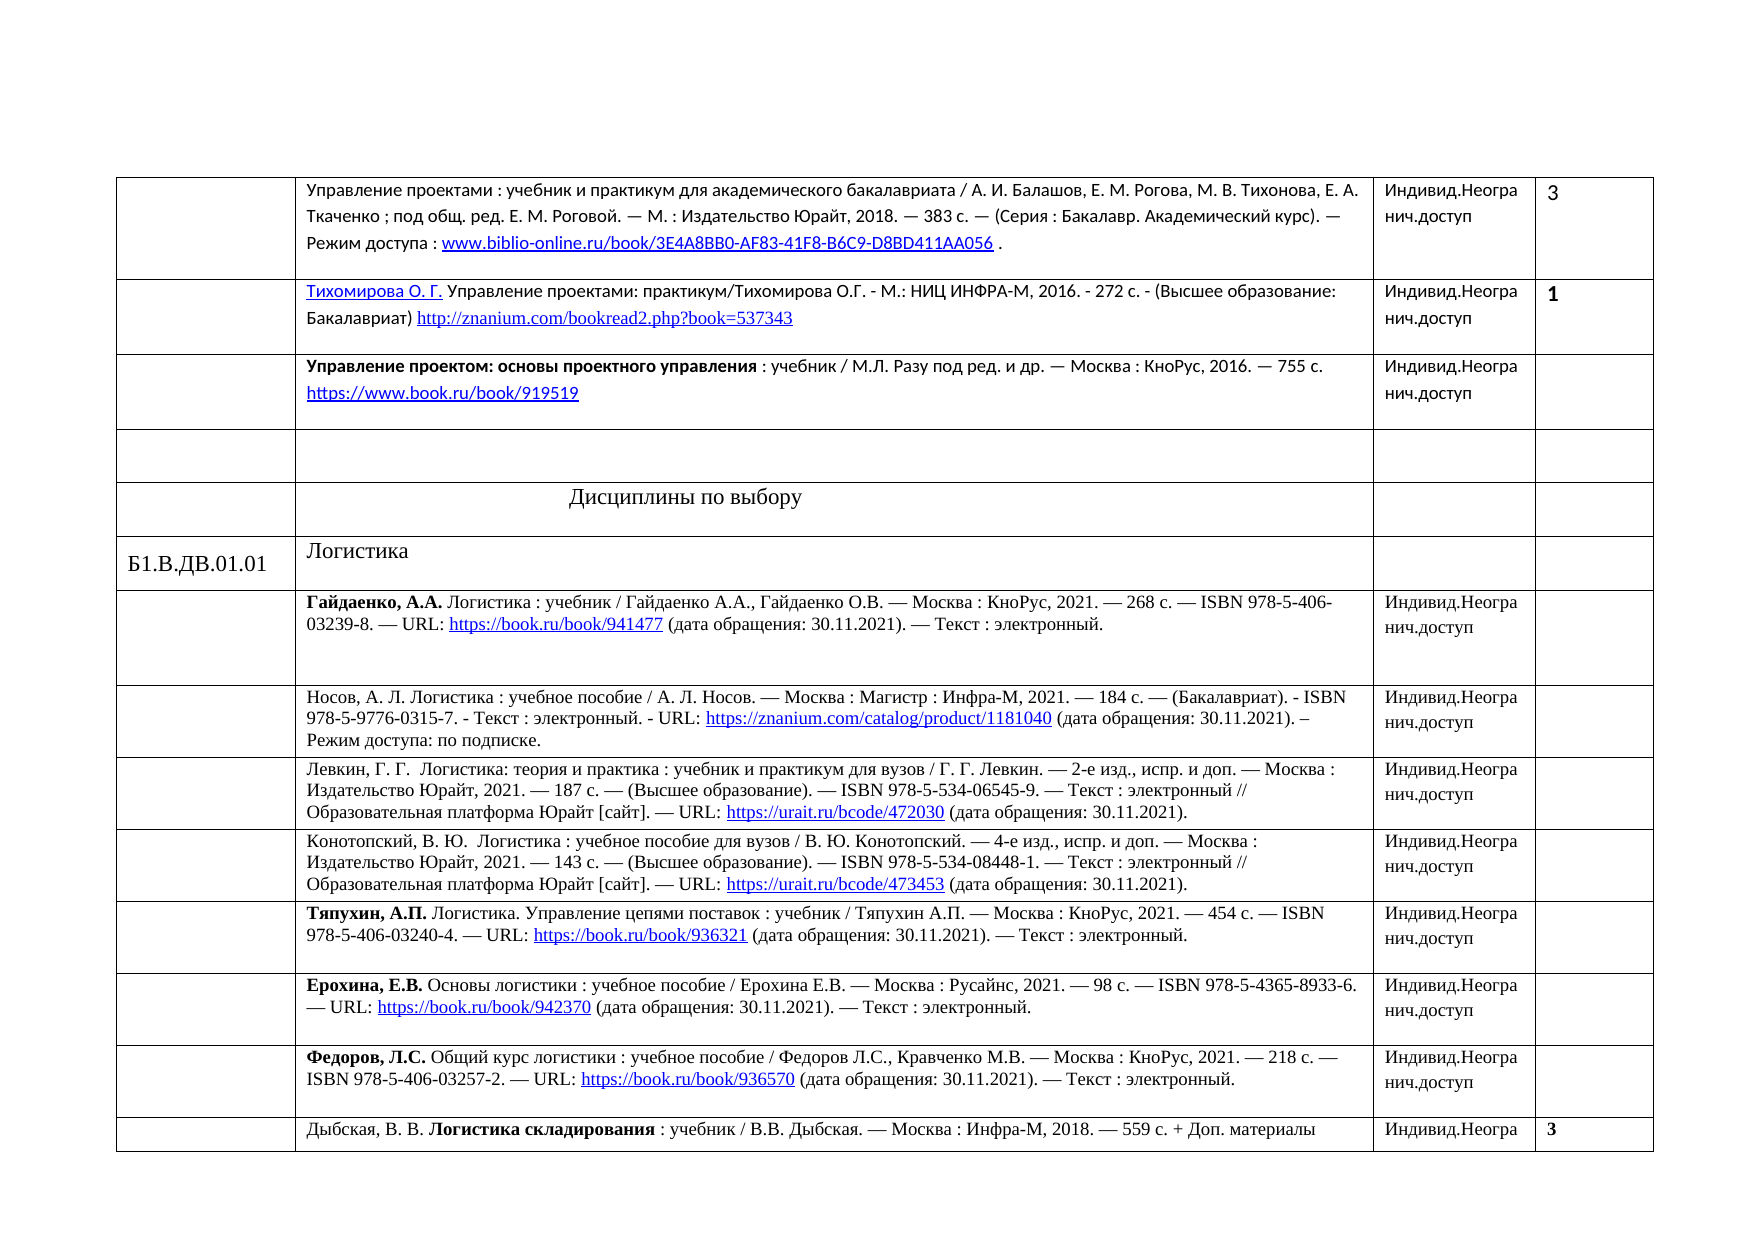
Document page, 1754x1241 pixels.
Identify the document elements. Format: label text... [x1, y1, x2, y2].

table_cell [1536, 537, 1653, 590]
table_cell Носов, А. Л. Логистика : учебное пособие / А. Л. Носов. — Москва : Магистр : Инфра-М, 2021. — 184 с. — (Бакалавриат). - ISBN 978-5-9776-0315-7. - Текст : электронный. - URL: https://znanium.com/catalog/product/1181040 (дата обращения: 30.11.2021). – Режим доступа: по подписке. [296, 686, 1373, 757]
table_cell Ерохина, Е.В. Основы логистики : учебное пособие / Ерохина Е.В. — Москва : Русайнс, 2021. — 98 с. — ISBN 978-5-4365-8933-6. — URL: https://book.ru/book/942370 (дата обращения: 30.11.2021). — Текст : электронный. [296, 974, 1373, 1045]
table_cell [296, 430, 1373, 482]
table_cell Левкин, Г. Г. Логистика: теория и практика : учебник и практикум для вузов / Г. Г. Левкин. — 2-е изд., испр. и доп. — Москва : Издательство Юрайт, 2021. — 187 с. — (Высшее образование). — ISBN 978-5-534-06545-9. — Текст : электронный // Образовательная платформа Юрайт [сайт]. — URL: https://urait.ru/bcode/472030 (дата обращения: 30.11.2021). [296, 758, 1373, 829]
table_cell [1374, 483, 1535, 536]
table_cell Дисциплины по выбору [296, 483, 1373, 536]
table_cell [117, 178, 295, 278]
table_cell Индивид.Неогранич.доступ [1374, 1046, 1535, 1117]
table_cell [1374, 178, 1535, 278]
table_cell Федоров, Л.С. Общий курс логистики : учебное пособие / Федоров Л.С., Кравченко М.В. — Москва : КноРус, 2021. — 218 с. — ISBN 978-5-406-03257-2. — URL: https://book.ru/book/936570 (дата обращения: 30.11.2021). — Текст : электронный. [296, 1046, 1373, 1117]
table_cell [1536, 974, 1653, 1045]
table_cell [1374, 537, 1535, 590]
table_cell [1536, 902, 1653, 973]
table_cell [117, 430, 295, 482]
table_cell Индивид.Неогранич.доступ [1374, 591, 1535, 685]
table_cell [117, 1046, 295, 1117]
table_cell [1536, 483, 1653, 536]
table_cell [1374, 1118, 1535, 1151]
table_cell Гайдаенко, А.А. Логистика : учебник / Гайдаенко А.А., Гайдаенко О.В. — Москва : КноРус, 2021. — 268 с. — ISBN 978-5-406-03239-8. — URL: https://book.ru/book/941477 (дата обращения: 30.11.2021). — Текст : электронный. [296, 591, 1373, 685]
table_cell Индивид.Неогранич.доступ [1374, 355, 1535, 428]
table_cell [1536, 430, 1653, 482]
table_cell [1536, 355, 1653, 428]
table_cell 3 [1536, 178, 1653, 278]
table_cell Тяпухин, А.П. Логистика. Управление цепями поставок : учебник / Тяпухин А.П. — Москва : КноРус, 2021. — 454 с. — ISBN 978-5-406-03240-4. — URL: https://book.ru/book/936321 (дата обращения: 30.11.2021). — Текст : электронный. [296, 902, 1373, 973]
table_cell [296, 1118, 1373, 1151]
table_cell [117, 686, 295, 757]
table_cell 1 [1536, 280, 1653, 353]
table_cell Конотопский, В. Ю. Логистика : учебное пособие для вузов / В. Ю. Конотопский. — 4-е изд., испр. и доп. — Москва : Издательство Юрайт, 2021. — 143 с. — (Высшее образование). — ISBN 978-5-534-08448-1. — Текст : электронный // Образовательная платформа Юрайт [сайт]. — URL: https://urait.ru/bcode/473453 (дата обращения: 30.11.2021). [296, 830, 1373, 901]
table_cell [117, 758, 295, 829]
table_cell [1536, 830, 1653, 901]
table_cell [1536, 1046, 1653, 1117]
table_cell Индивид.Неогранич.доступ [1374, 830, 1535, 901]
table_cell [117, 280, 295, 353]
table_cell [1536, 591, 1653, 685]
table_cell [117, 591, 295, 685]
table_cell [117, 902, 295, 973]
table_cell Тихомирова О. Г. Управление проектами: практикум/Тихомирова О.Г. - М.: НИЦ ИНФРА-М, 2016. - 272 с. - (Высшее образование: Бакалавриат) http://znanium.com/bookread2.php?book=537343 [296, 280, 1373, 353]
table_cell [1536, 758, 1653, 829]
table_cell Логистика [296, 537, 1373, 590]
table_cell [117, 1118, 295, 1151]
table_cell Индивид.Неогранич.доступ [1374, 758, 1535, 829]
table_cell [1536, 686, 1653, 757]
table_cell Индивид.Неогранич.доступ [1374, 974, 1535, 1045]
table_cell Индивид.Неогранич.доступ [1374, 686, 1535, 757]
table_cell Индивид.Неогранич.доступ [1374, 902, 1535, 973]
table_cell [117, 355, 295, 428]
table_cell [117, 483, 295, 536]
table_cell Управление проектом: основы проектного управления : учебник / М.Л. Разу под ред. и др. — Москва : КноРус, 2016. — 755 с. https://www.book.ru/book/919519 [296, 355, 1373, 428]
table_cell Управление проектами : учебник и практикум для академического бакалавриата / А. И. Балашов, Е. М. Рогова, М. В. Тихонова, Е. А. Ткаченко ; под общ. ред. Е. М. Роговой. — М. : Издательство Юрайт, 2018. — 383 с. — (Серия : Бакалавр. Академический курс). — Режим доступа : www.biblio-online.ru/book/3E4A8BB0-AF83-41F8-B6C9-D8BD411AA056 . [296, 178, 1373, 278]
table_cell [117, 830, 295, 901]
table_cell [1374, 430, 1535, 482]
table_cell Индивид.Неогранич.доступ [1374, 280, 1535, 353]
table_cell Б1.В.ДВ.01.01 [117, 537, 295, 590]
table_cell [117, 974, 295, 1045]
table_cell 3 [1536, 1118, 1653, 1151]
